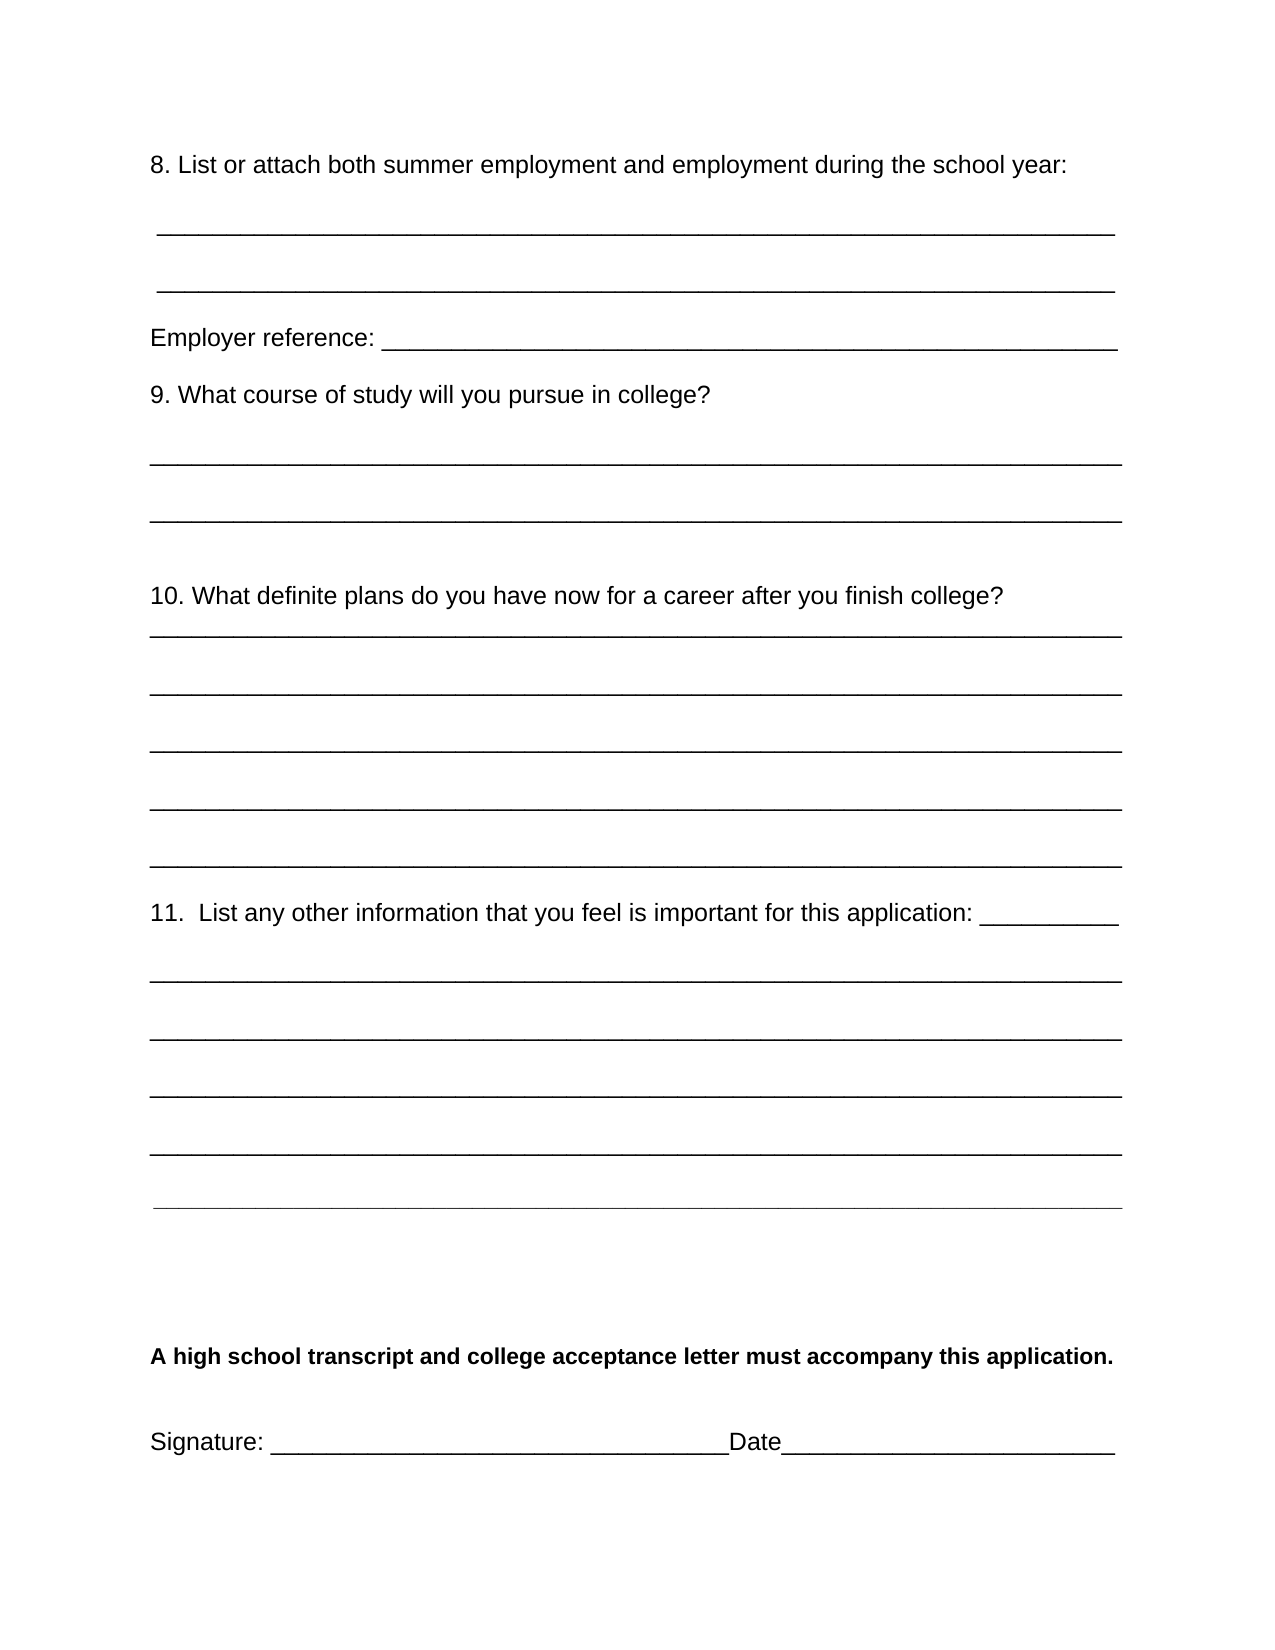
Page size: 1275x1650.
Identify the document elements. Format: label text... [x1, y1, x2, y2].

text A high school transcript and college acceptance letter must accompany this application. [150, 1343, 1125, 1369]
text ______________________________________________________________________ [150, 840, 1125, 869]
text 8. List or attach both summer employment and employment during the school year: [150, 150, 1125, 179]
text ______________________________________________________________________ [150, 437, 1125, 466]
text ______________________________________________________________________ [150, 495, 1125, 524]
text ______________________________________________________________________ [150, 1070, 1125, 1099]
text 9. What course of study will you pursue in college? [150, 380, 1125, 409]
text ______________________________________________________________________ [150, 667, 1125, 696]
text 10. What definite plans do you have now for a career after you finish college? [150, 581, 1125, 610]
text Employer reference: _____________________________________________________ [150, 322, 1125, 351]
text _____________________________________________________________________ [150, 265, 1125, 294]
text ______________________________________________________________________ [150, 1127, 1125, 1156]
text 11. List any other information that you feel is important for this application: __________ [150, 897, 1125, 926]
text ______________________________________________________________________ [150, 610, 1125, 639]
text ______________________________________________________________________ [150, 782, 1125, 811]
text ______________________________________________________________________ [150, 1012, 1125, 1041]
text ____________________________________________________________________________ [150, 1185, 1125, 1211]
text ______________________________________________________________________ [150, 955, 1125, 984]
text ______________________________________________________________________ [150, 725, 1125, 754]
text _____________________________________________________________________ [150, 207, 1125, 236]
text Signature: _________________________________Date________________________ [150, 1427, 1125, 1456]
